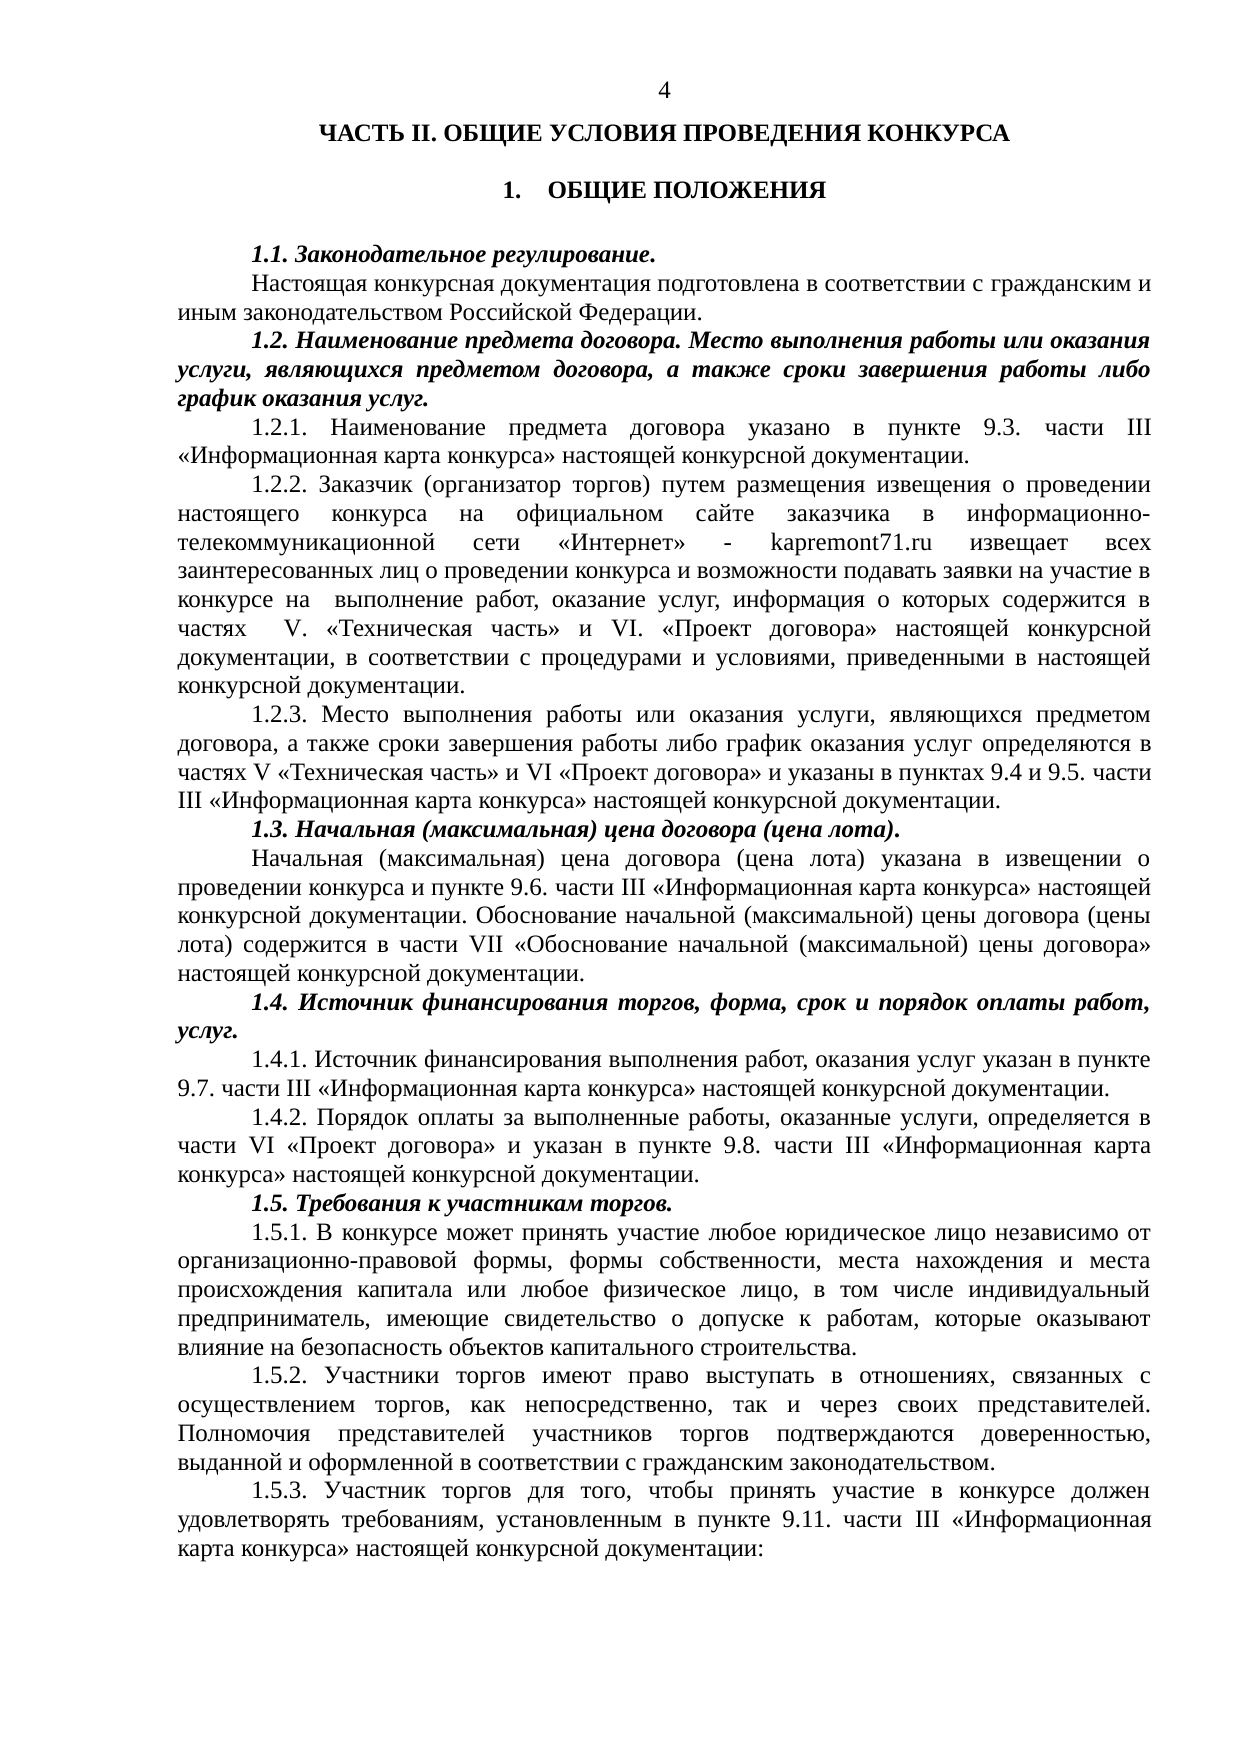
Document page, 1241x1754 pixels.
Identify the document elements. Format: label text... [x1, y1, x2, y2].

text Настоящая конкурсная документация подготовлена в соответствии с гражданским и иным законодательством Российской Федерации. [177, 268, 1152, 326]
subtitle 1.3. Начальная (максимальная) цена договора (цена лота). [177, 814, 1152, 843]
subtitle 1.4. Источник финансирования торгов, форма, срок и порядок оплаты работ, услуг. [177, 987, 1152, 1044]
subtitle 1.2. Наименование предмета договора. Место выполнения работы или оказания услуги, являющихся предметом договора, а также сроки завершения работы либо график оказания услуг. [177, 326, 1152, 412]
text 1.5.2. Участники торгов имеют право выступать в отношениях, связанных с осуществлением торгов, как непосредственно, так и через своих представителей. Полномочия представителей участников торгов подтверждаются доверенностью, выданной и оформленной в соответствии с гражданским законодательством. [177, 1361, 1152, 1476]
text 1.2.3. Место выполнения работы или оказания услуги, являющихся предметом договора, а также сроки завершения работы либо график оказания услуг определяются в частях V «Техническая часть» и VI «Проект договора» и указаны в пунктах 9.4 и 9.5. части III «Информационная карта конкурса» настоящей конкурсной документации. [177, 699, 1152, 814]
text 1.2.1. Наименование предмета договора указано в пункте 9.3. части III «Информационная карта конкурса» настоящей конкурсной документации. [177, 412, 1152, 469]
text 1.4.2. Порядок оплаты за выполненные работы, оказанные услуги, определяется в части VI «Проект договора» и указан в пункте 9.8. части III «Информационная карта конкурса» настоящей конкурсной документации. [177, 1102, 1152, 1188]
subtitle 1.1. Законодательное регулирование. [177, 239, 1152, 268]
text 1.2.2. Заказчик (организатор торгов) путем размещения извещения о проведении настоящего конкурса на официальном сайте заказчика в информационно-телекоммуникационной сети «Интернет» - kapremont71.ru извещает всех заинтересованных лиц о проведении конкурса и возможности подавать заявки на участие в конкурсе на выполнение работ, оказание услуг, информация о которых содержится в частях V. «Техническая часть» и VI. «Проект договора» настоящей конкурсной документации, в соответствии с процедурами и условиями, приведенными в настоящей конкурсной документации. [177, 469, 1152, 699]
subtitle ОБЩИЕ ПОЛОЖЕНИЯ [177, 176, 1152, 204]
text Начальная (максимальная) цена договора (цена лота) указана в извещении о проведении конкурса и пункте 9.6. части III «Информационная карта конкурса» настоящей конкурсной документации. Обоснование начальной (максимальной) цены договора (цены лота) содержится в части VII «Обоснование начальной (максимальной) цены договора» настоящей конкурсной документации. [177, 843, 1152, 987]
subtitle ЧАСТЬ II. ОБЩИЕ УСЛОВИЯ ПРОВЕДЕНИЯ КОНКУРСА [177, 118, 1152, 147]
subtitle 1.5. Требования к участникам торгов. [177, 1188, 1152, 1217]
text 1.4.1. Источник финансирования выполнения работ, оказания услуг указан в пункте 9.7. части III «Информационная карта конкурса» настоящей конкурсной документации. [177, 1044, 1152, 1102]
text 1.5.3. Участник торгов для того, чтобы принять участие в конкурсе должен удовлетворять требованиям, установленным в пункте 9.11. части III «Информационная карта конкурса» настоящей конкурсной документации: [177, 1476, 1152, 1562]
text 1.5.1. В конкурсе может принять участие любое юридическое лицо независимо от организационно-правовой формы, формы собственности, места нахождения и места происхождения капитала или любое физическое лицо, в том числе индивидуальный предприниматель, имеющие свидетельство о допуске к работам, которые оказывают влияние на безопасность объектов капитального строительства. [177, 1217, 1152, 1361]
